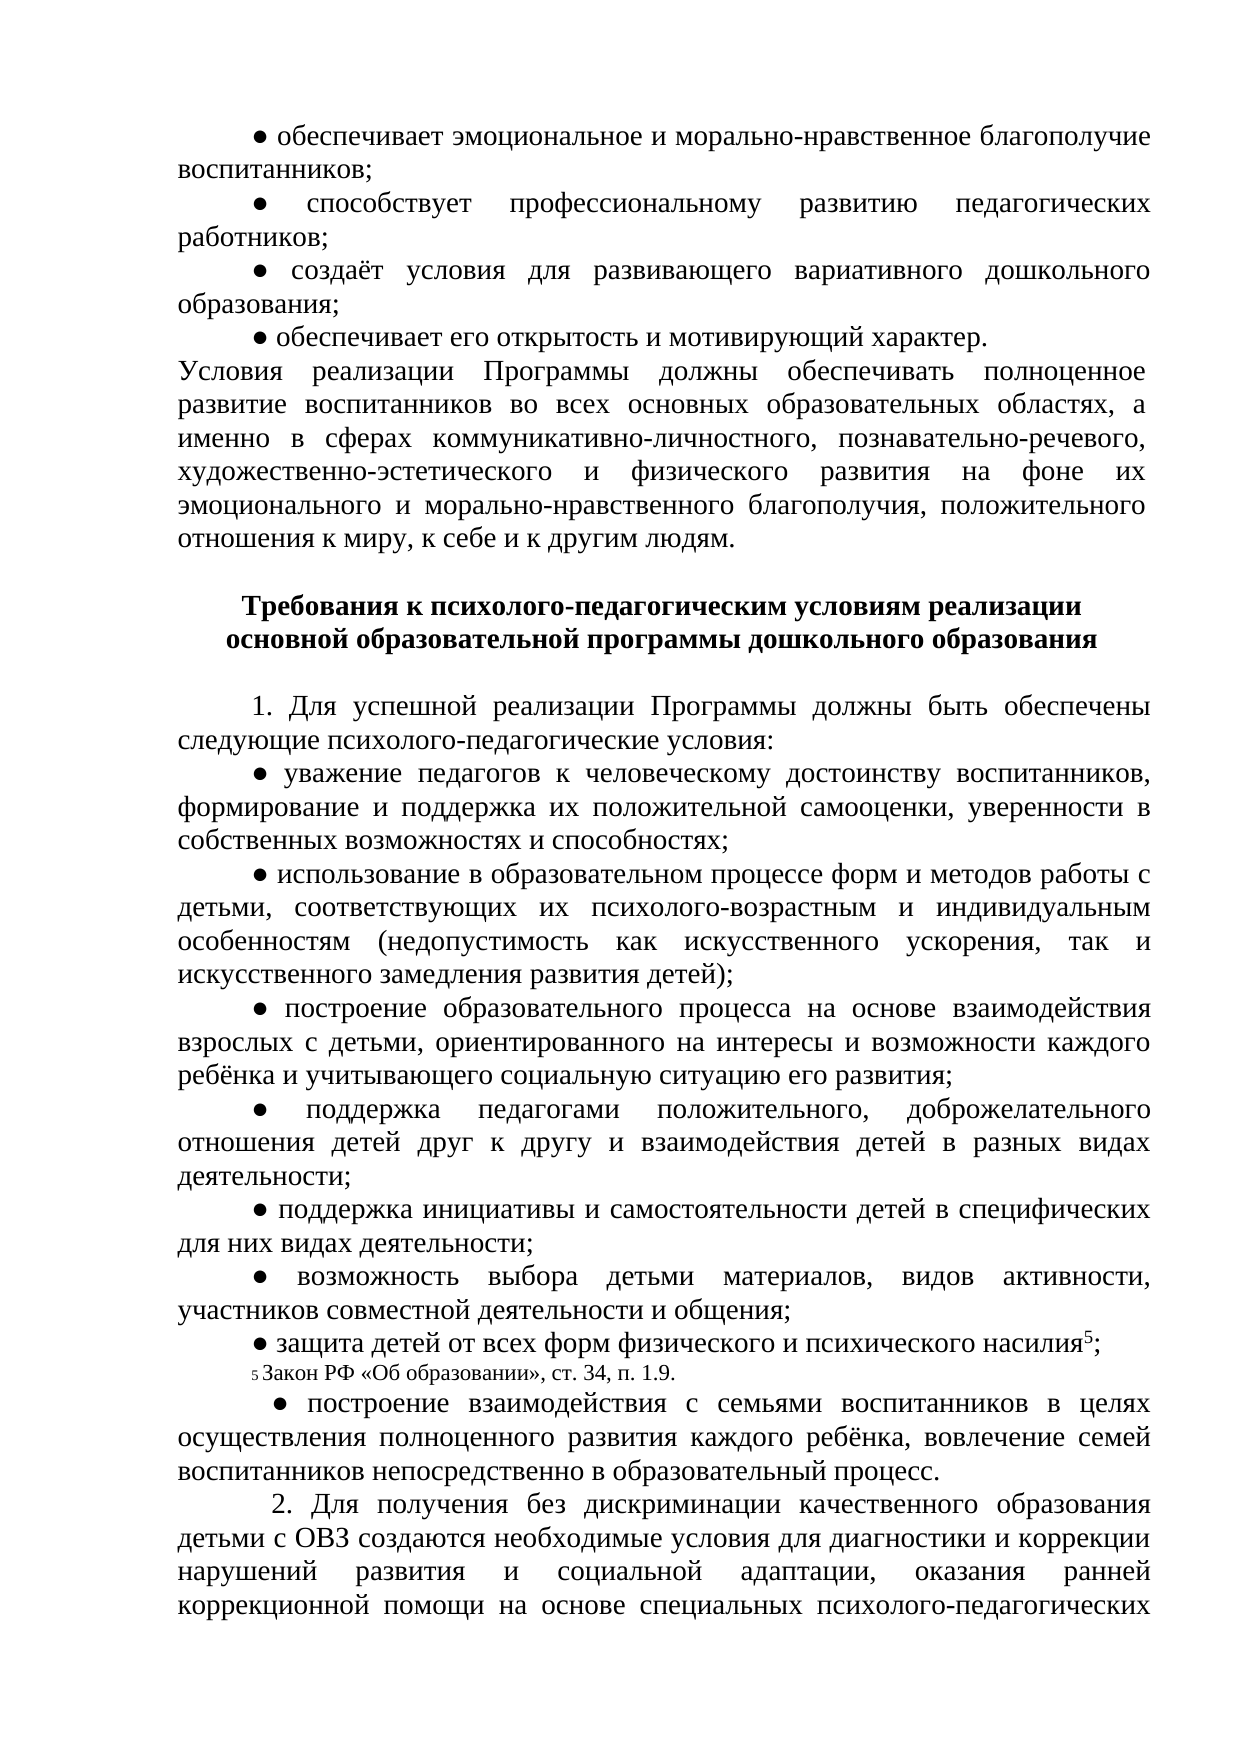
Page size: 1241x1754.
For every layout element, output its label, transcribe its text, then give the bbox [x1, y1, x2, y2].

text 5 Закон РФ «Об образовании», ст. 34, п. 1.9. [177, 1359, 1152, 1386]
text ● построение взаимодействия с семьями воспитанников в целях осуществления полноценного развития каждого ребёнка, вовлечение семей воспитанников непосредственно в образовательный процесс. [177, 1386, 1152, 1486]
text ● создаёт условия для развивающего вариативного дошкольного образования; [177, 252, 1152, 319]
text ● возможность выбора детьми материалов, видов активности, участников совместной деятельности и общения; [177, 1258, 1152, 1326]
text 1. Для успешной реализации Программы должны быть обеспечены следующие психолого-педагогические условия: [177, 688, 1152, 755]
text Условия реализации Программы должны обеспечивать полноценное развитие воспитанников во всех основных образовательных областях, а именно в сферах коммуникативно-личностного, познавательно-речевого, художественно-эстетического и физического развития на фоне их эмоционального и морально-нравственного благополучия, положительного отношения к миру, к себе и к другим людям. [177, 353, 1146, 554]
text ● обеспечивает эмоциональное и морально-нравственное благополучие воспитанников; [177, 118, 1152, 185]
text ● обеспечивает его открытость и мотивирующий характер. [177, 319, 1152, 353]
text ● построение образовательного процесса на основе взаимодействия взрослых с детьми, ориентированного на интересы и возможности каждого ребёнка и учитывающего социальную ситуацию его развития; [177, 990, 1152, 1091]
text ● использование в образовательном процессе форм и методов работы с детьми, соответствующих их психолого-возрастным и индивидуальным особенностям (недопустимость как искусственного ускорения, так и искусственного замедления развития детей); [177, 856, 1152, 990]
text Требования к психолого-педагогическим условиям реализации основной образовательной программы дошкольного образования [177, 588, 1146, 655]
text ● уважение педагогов к человеческому достоинству воспитанников, формирование и поддержка их положительной самооценки, уверенности в собственных возможностях и способностях; [177, 755, 1152, 856]
text ● поддержка педагогами положительного, доброжелательного отношения детей друг к другу и взаимодействия детей в разных видах деятельности; [177, 1091, 1152, 1191]
text ● поддержка инициативы и самостоятельности детей в специфических для них видах деятельности; [177, 1191, 1152, 1258]
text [177, 1486, 1152, 1620]
text ● способствует профессиональному развитию педагогических работников; [177, 185, 1152, 252]
text ● защита детей от всех форм физического и психического насилия5; [177, 1326, 1152, 1359]
